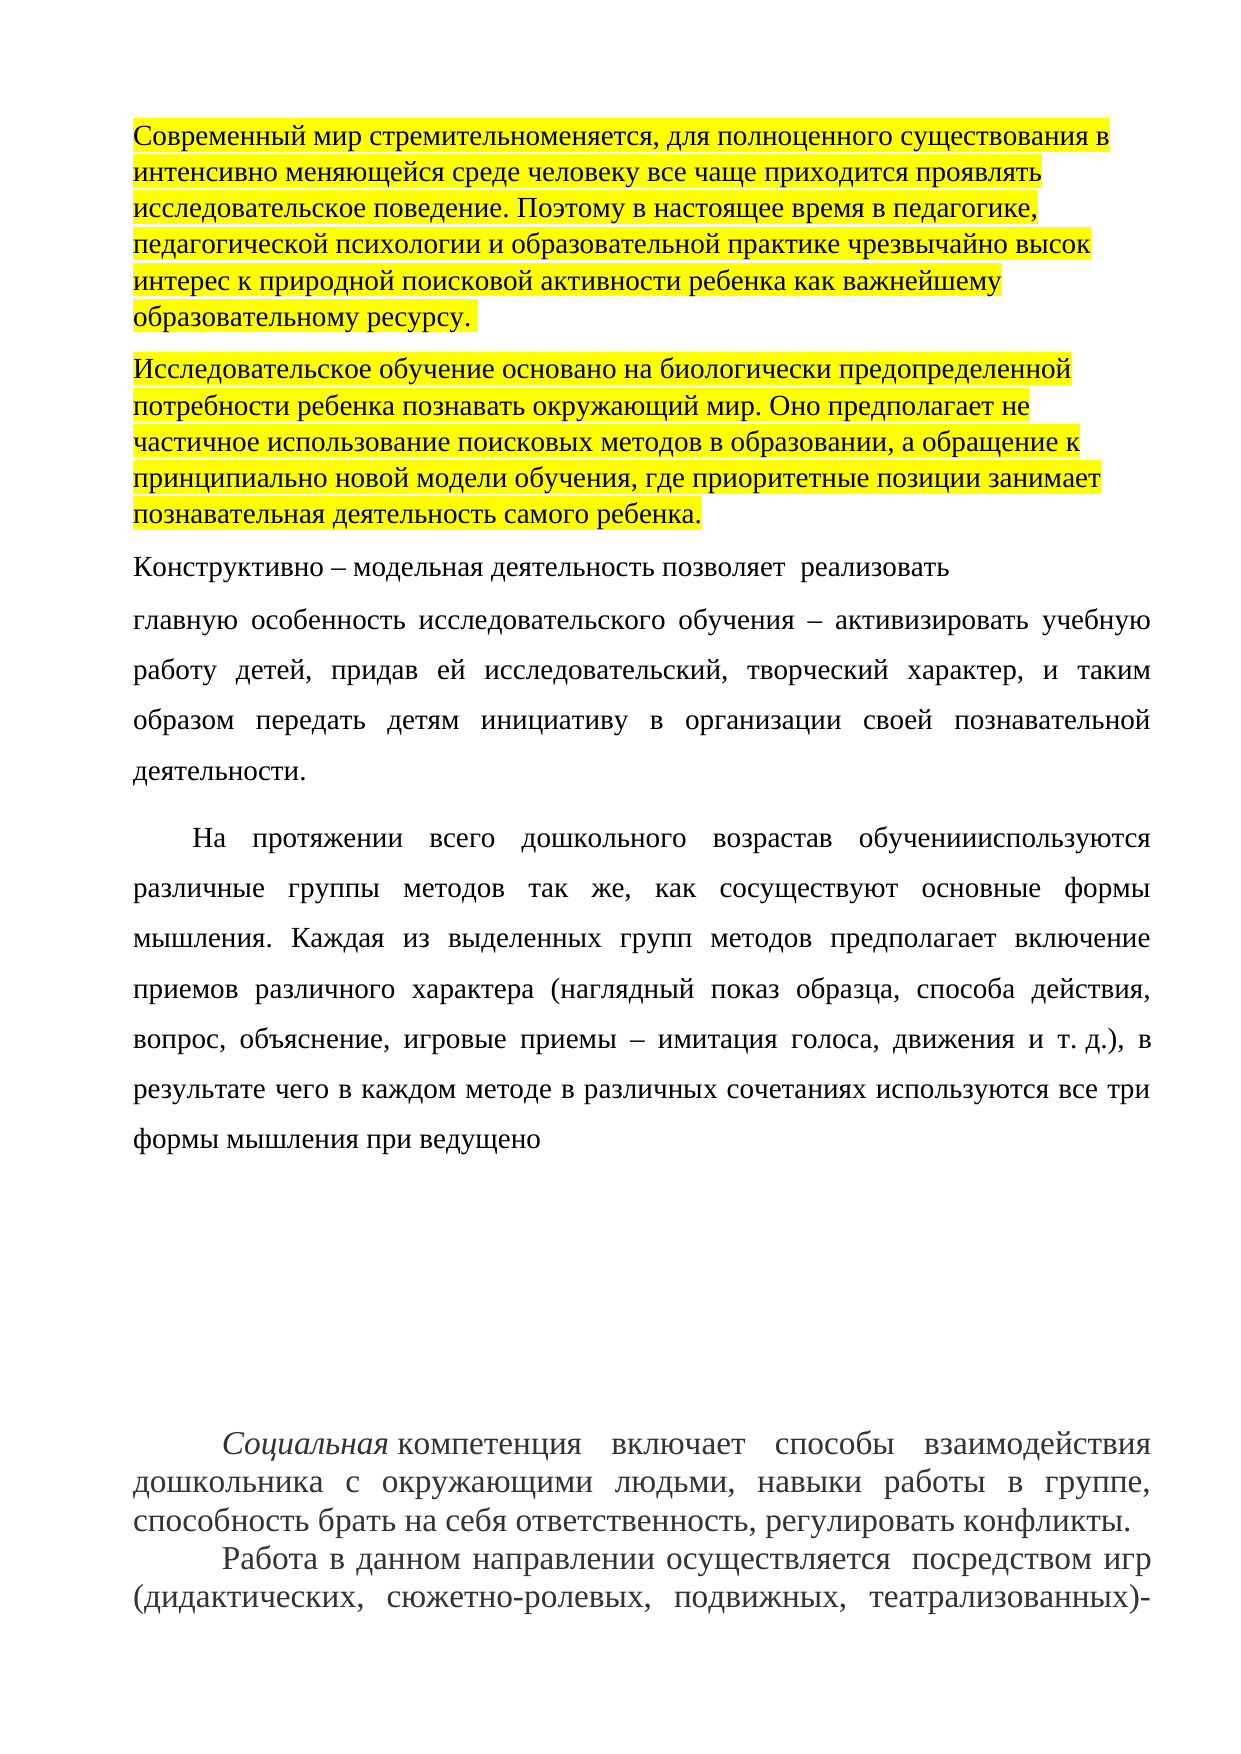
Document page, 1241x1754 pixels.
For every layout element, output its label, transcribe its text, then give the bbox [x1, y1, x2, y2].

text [133, 1538, 1152, 1615]
text На протяжении всего дошкольного возрастав обучениииспользуются различные группы методов так же, как сосуществуют основные формы мышления. Каждая из выделенных групп методов предполагает включение приемов различного характера (наглядный показ образца, способа действия, вопрос, объяснение, игровые приемы – имитация голоса, движения и т. д.), в результате чего в каждом методе в различных сочетаниях используются все три формы мышления при ведущено [133, 820, 1152, 1155]
text Исследовательское обучение основано на биологически предопределенной потребности ребенка познавать окружающий мир. Оно предполагает не частичное использование поисковых методов в образовании, а обращение к принципиально новой модели обучения, где приоритетные позиции занимает познавательная деятельность самого ребенка. [133, 352, 1152, 530]
text главную особенность исследовательского обучения – активизировать учебную работу детей, придав ей исследовательский, творческий характер, и таким образом передать детям инициативу в организации своей познавательной деятельности. [133, 602, 1152, 786]
text Социальная компетенция включает способы взаимодействия дошкольника с окружающими людьми, навыки работы в группе, способность брать на себя ответственность, регулировать конфликты. [133, 1423, 1152, 1538]
text Конструктивно – модельная деятельность позволяет реализовать [133, 549, 1152, 583]
text Современный мир стремительноменяется, для полноценного существования в интенсивно меняющейся среде человеку все чаще приходится проявлять исследовательское поведение. Поэтому в настоящее время в педагогике, педагогической психологии и образовательной практике чрезвычайно высок интерес к природной поисковой активности ребенка как важнейшему образовательному ресурсу. [133, 118, 1152, 332]
